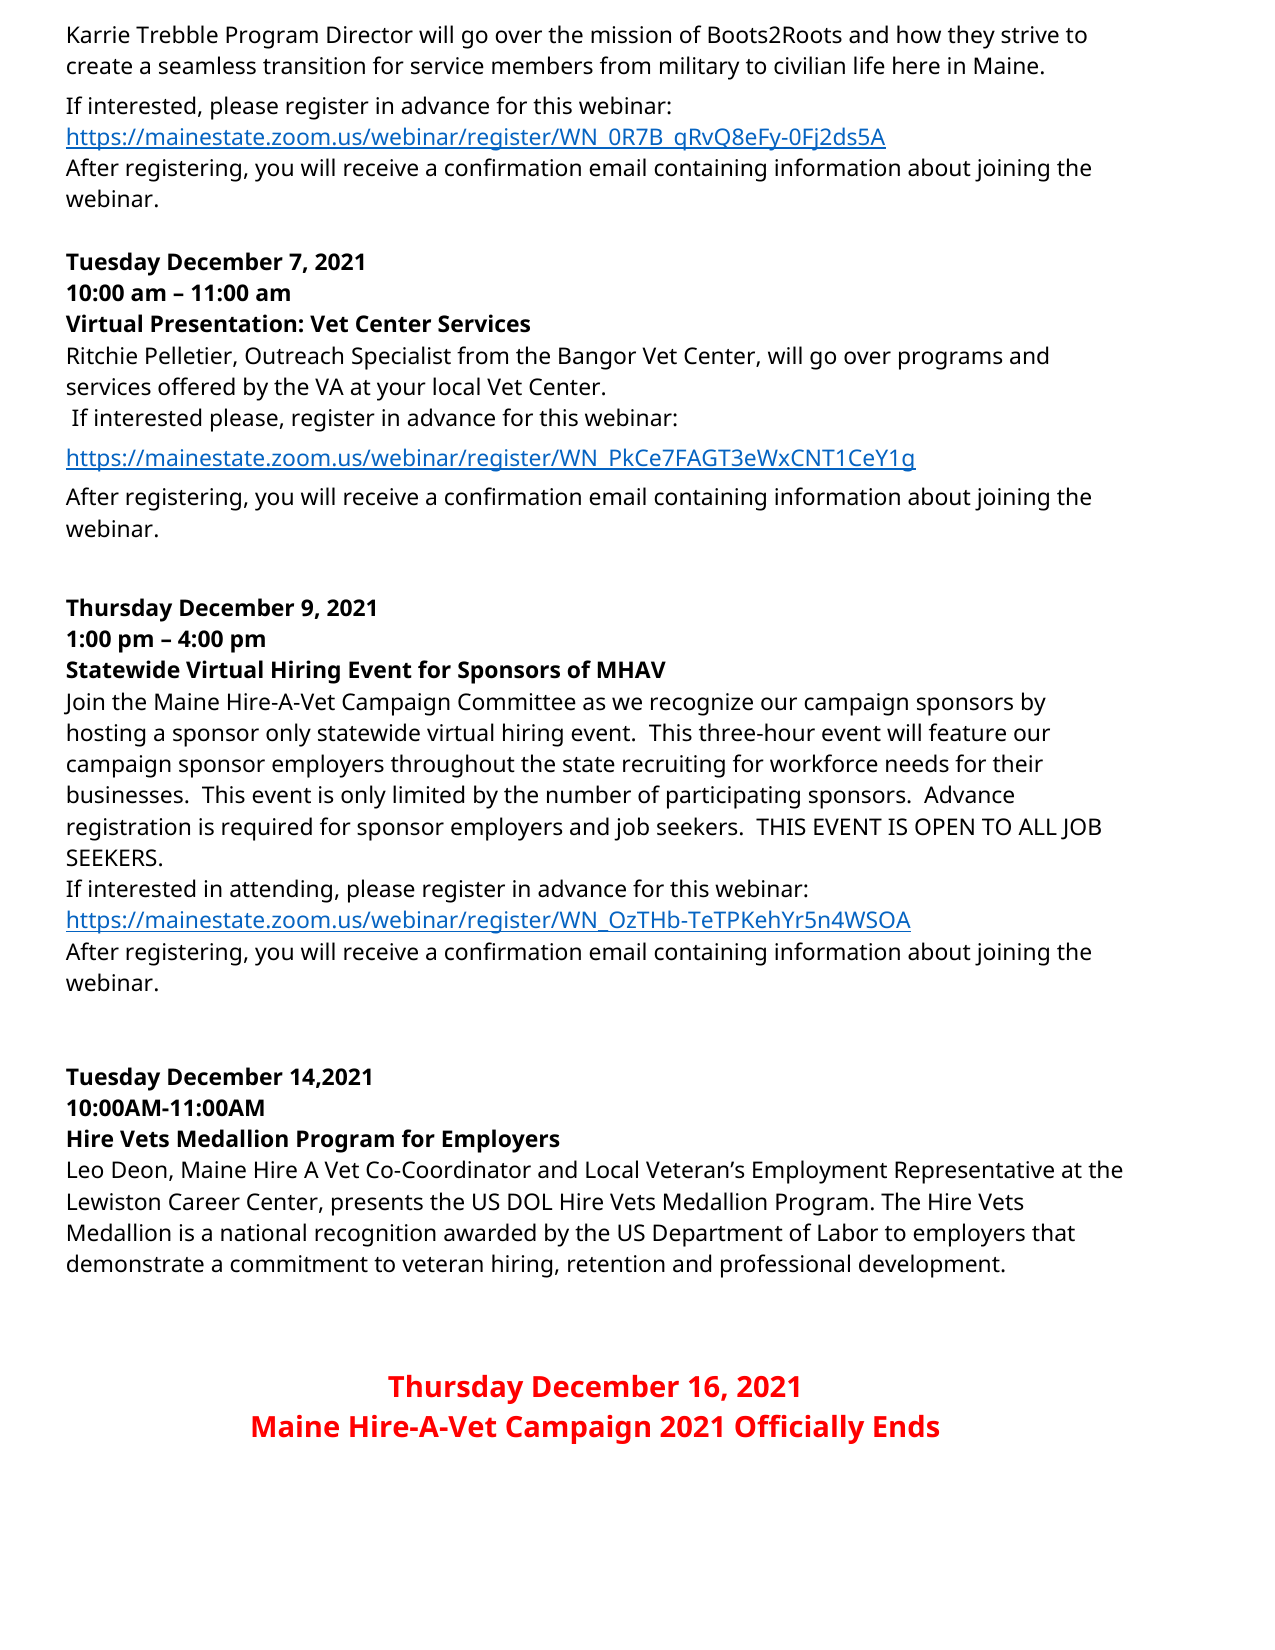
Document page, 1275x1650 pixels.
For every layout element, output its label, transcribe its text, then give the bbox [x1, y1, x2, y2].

text Thursday December 9, 2021 1:00 pm – 4:00 pm Statewide Virtual Hiring Event for Sponsors of MHAV Join the Maine Hire-A-Vet Campaign Committee as we recognize our campaign sponsors by hosting a sponsor only statewide virtual hiring event. This three-hour event will feature our campaign sponsor employers throughout the state recruiting for workforce needs for their businesses. This event is only limited by the number of participating sponsors. Advance registration is required for sponsor employers and job seekers. THIS EVENT IS OPEN TO ALL JOB SEEKERS. If interested in attending, please register in advance for this webinar: [66, 592, 1125, 904]
text Ritchie Pelletier, Outreach Specialist from the Bangor Vet Center, will go over programs and services offered by the VA at your local Vet Center. If interested please, register in advance for this webinar: [66, 339, 1125, 433]
text https://mainestate.zoom.us/webinar/register/WN_0R7B_qRvQ8eFy-0Fj2ds5A [66, 121, 1125, 152]
text https://mainestate.zoom.us/webinar/register/WN_PkCe7FAGT3eWxCNT1CeY1g [66, 442, 1125, 473]
text Thursday December 16, 2021 Maine Hire-A-Vet Campaign 2021 Officially Ends [66, 1367, 1125, 1446]
text Leo Deon, Maine Hire A Vet Co-Coordinator and Local Veteran’s Employment Representative at the Lewiston Career Center, presents the US DOL Hire Vets Medallion Program. The Hire Vets Medallion is a national recognition awarded by the US Department of Labor to employers that demonstrate a commitment to veteran hiring, retention and professional development. [66, 1154, 1125, 1279]
text 10:00AM-11:00AM [66, 1092, 1125, 1123]
text After registering, you will receive a confirmation email containing information about joining the webinar. [66, 935, 1125, 998]
text Tuesday December 7, 2021 10:00 am – 11:00 am Virtual Presentation: Vet Center Services [66, 214, 1125, 339]
text After registering, you will receive a confirmation email containing information about joining the webinar. [66, 481, 1125, 544]
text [66, 19, 1125, 81]
text If interested, please register in advance for this webinar: [66, 89, 1125, 121]
text After registering, you will receive a confirmation email containing information about joining the webinar. [66, 152, 1125, 214]
text Tuesday December 14,2021 [66, 1060, 1125, 1092]
text Hire Vets Medallion Program for Employers [66, 1123, 1125, 1154]
text https://mainestate.zoom.us/webinar/register/WN_OzTHb-TeTPKehYr5n4WSOA [66, 904, 1125, 935]
